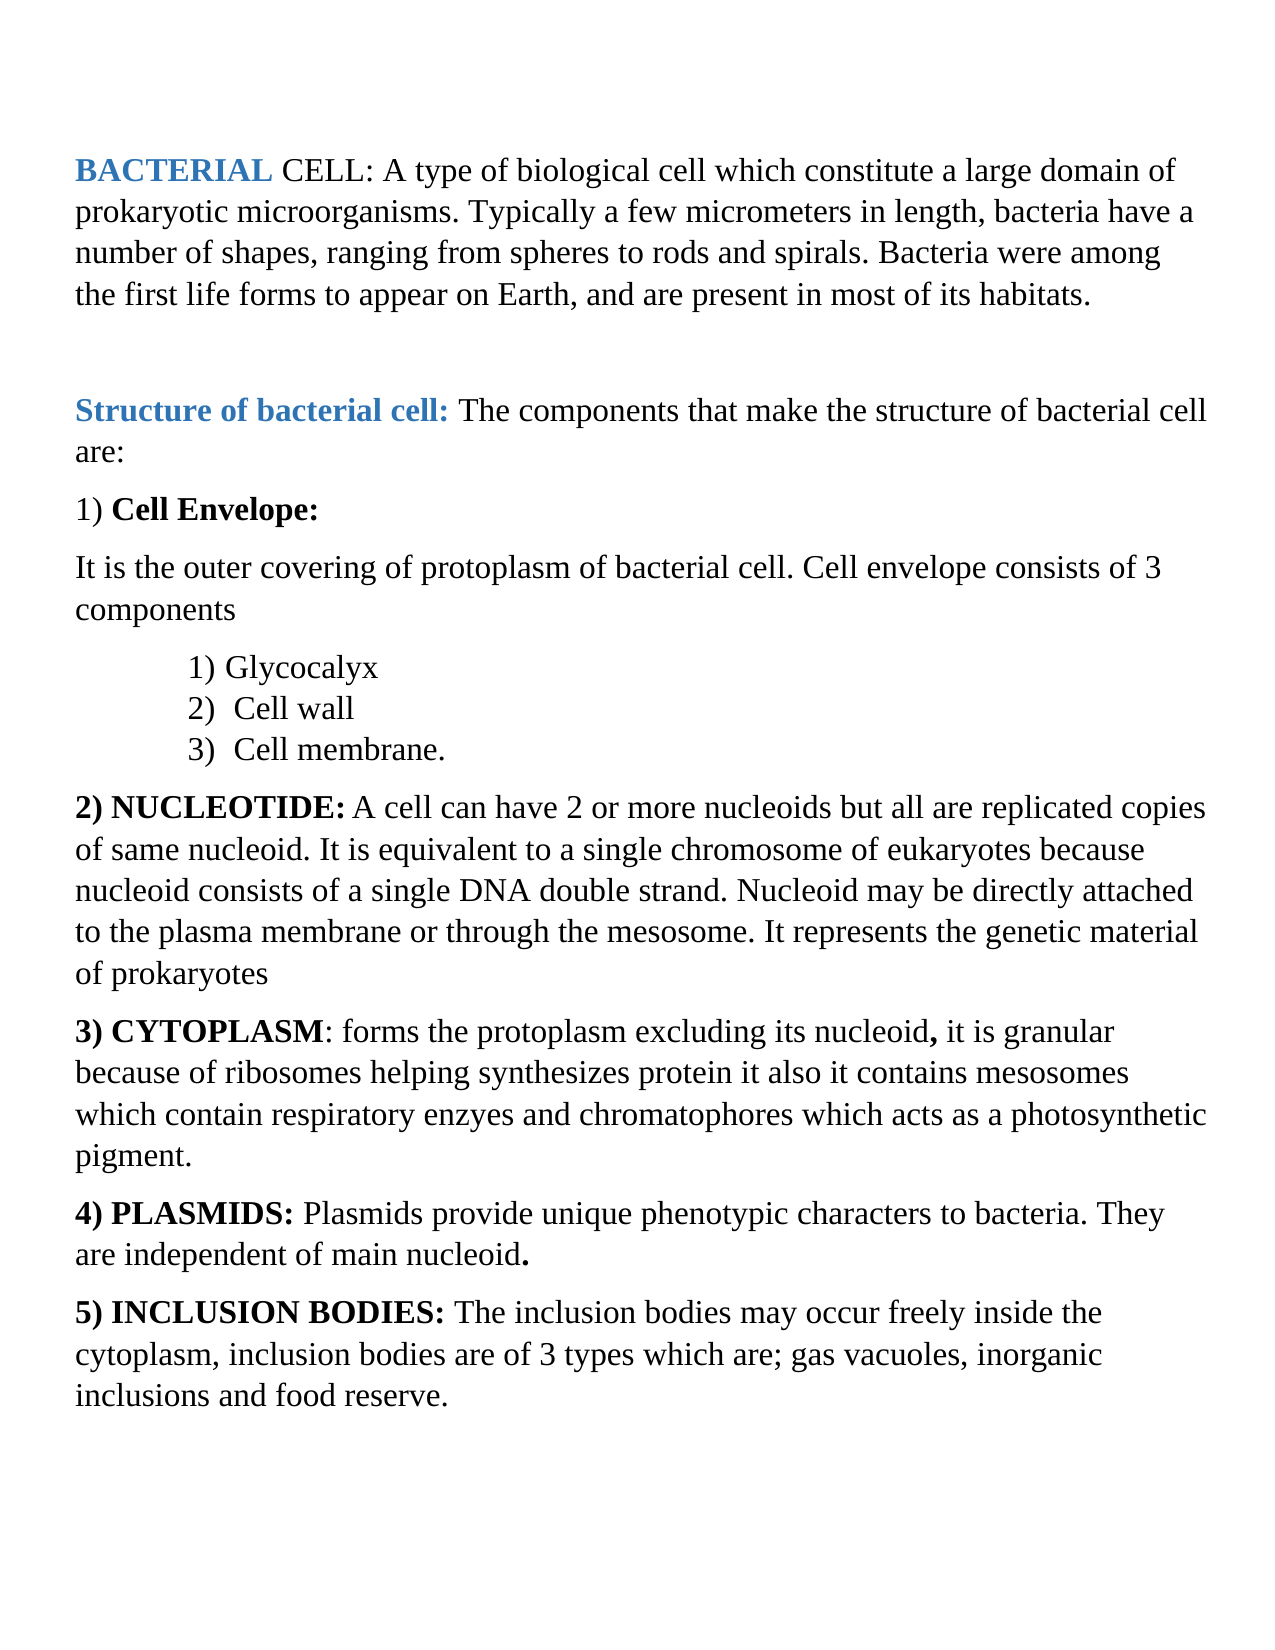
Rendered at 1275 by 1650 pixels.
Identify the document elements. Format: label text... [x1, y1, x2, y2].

text It is the outer covering of protoplasm of bacterial cell. Cell envelope consists of 3 components [75, 547, 1209, 627]
text 3) CYTOPLASM: forms the protoplasm excluding its nucleoid, it is granular because of ribosomes helping synthesizes protein it also it contains mesosomes which contain respiratory enzyes and chromatophores which acts as a photosynthetic pigment. [75, 1011, 1209, 1173]
text Structure of bacterial cell: The components that make the structure of bacterial cell are: [75, 390, 1209, 470]
list Glycocalyx [187, 647, 1209, 685]
text 1) Cell Envelope: [75, 489, 1209, 528]
text 2) NUCLEOTIDE: A cell can have 2 or more nucleoids but all are replicated copies of same nucleoid. It is equivalent to a single chromosome of eukaryotes because nucleoid consists of a single DNA double strand. Nucleoid may be directly attached to the plasma membrane or through the mesosome. It represents the genetic material of prokaryotes [75, 788, 1209, 991]
text 5) INCLUSION BODIES: The inclusion bodies may occur freely inside the cytoplasm, inclusion bodies are of 3 types which are; gas vacuoles, inorganic inclusions and food reserve. [75, 1292, 1209, 1413]
list Cell membrane. [187, 729, 1209, 768]
text 4) PLASMIDS: Plasmids provide unique phenotypic characters to bacteria. They are independent of main nucleoid. [75, 1193, 1209, 1273]
text BACTERIAL CELL: A type of biological cell which constitute a large domain of prokaryotic microorganisms. Typically a few micrometers in length, bacteria have a number of shapes, ranging from spheres to rods and spirals. Bacteria were among the first life forms to appear on Earth, and are present in most of its habitats. [75, 150, 1209, 312]
list Cell wall [187, 688, 1209, 727]
